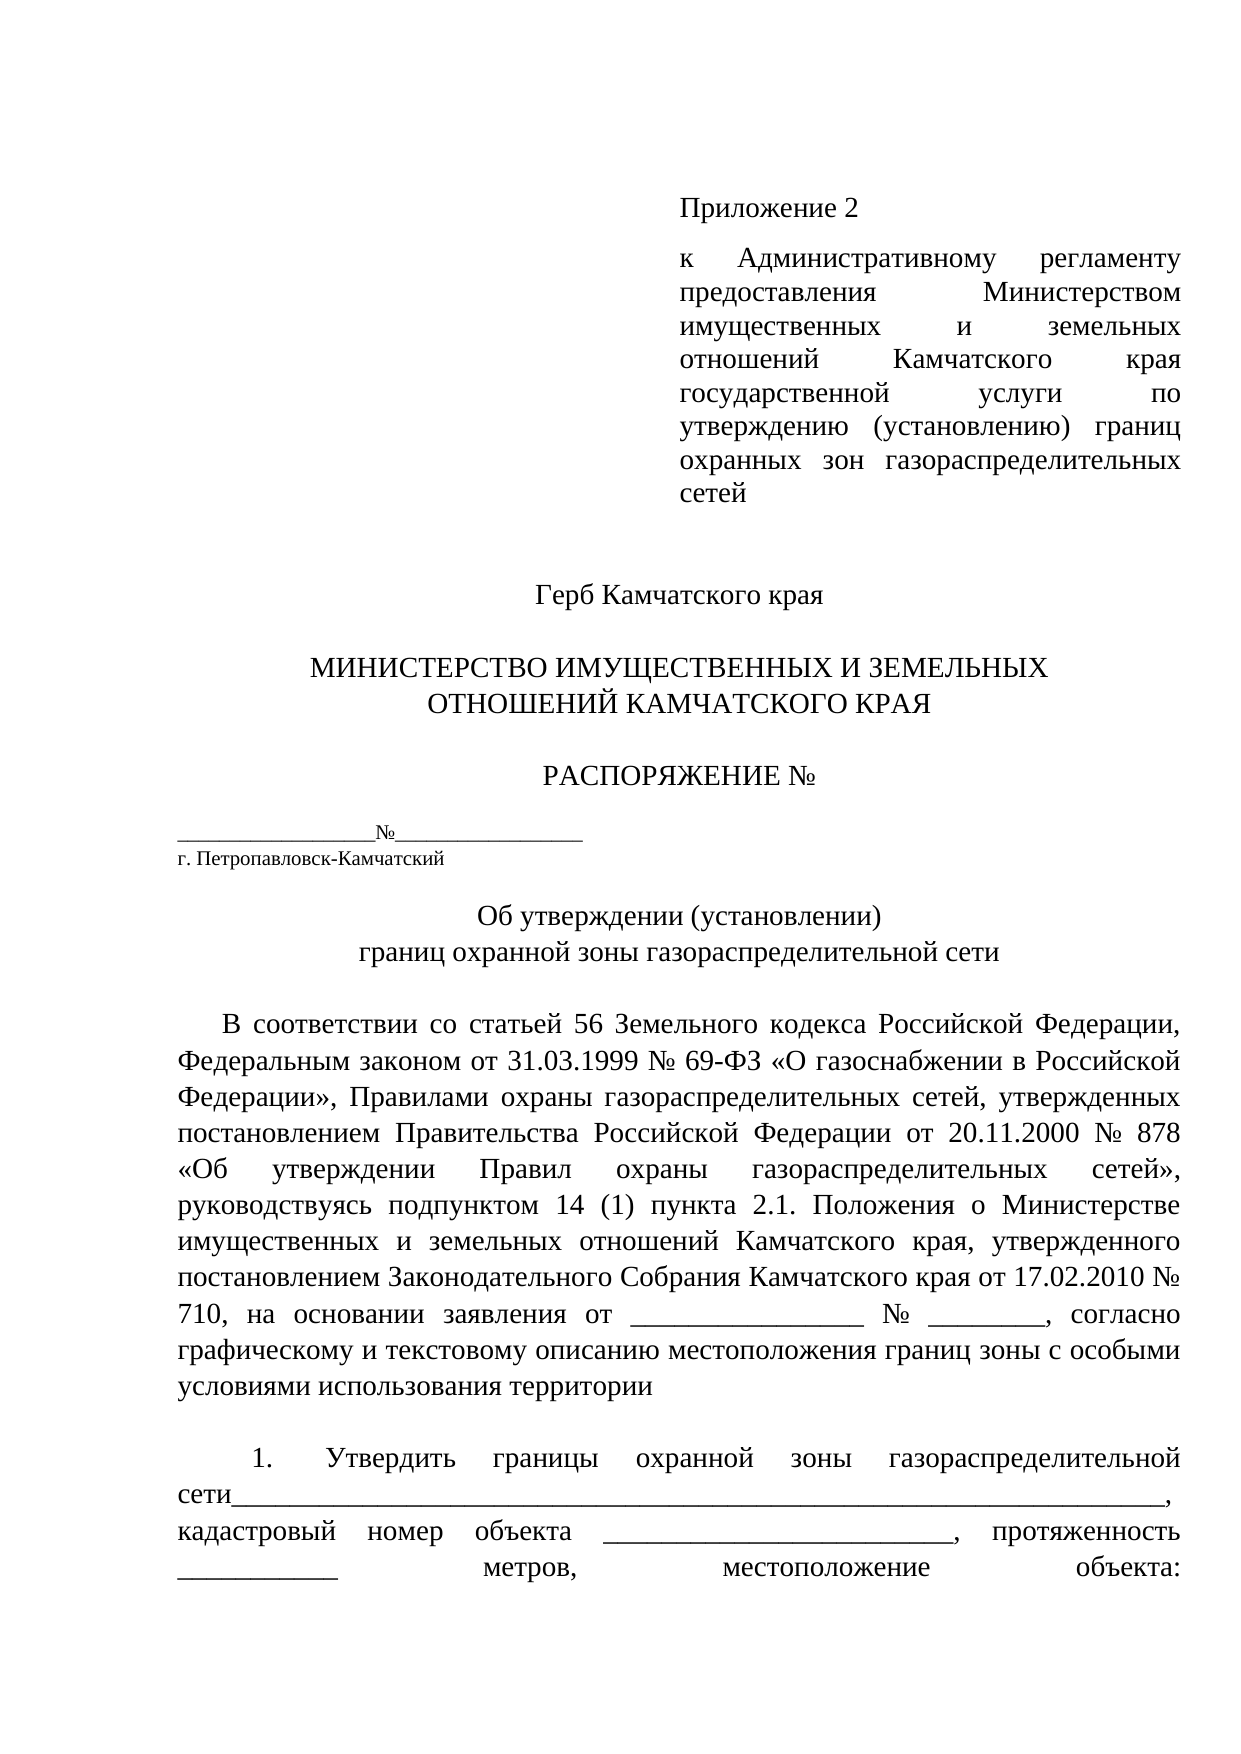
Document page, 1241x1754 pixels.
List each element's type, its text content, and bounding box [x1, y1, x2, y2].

text Приложение 2 [679, 190, 1181, 224]
text МИНИСТЕРСТВО ИМУЩЕСТВЕННЫХ И ЗЕМЕЛЬНЫХ [177, 650, 1181, 683]
text г. Петропавловск-Камчатский [177, 846, 1181, 870]
text Герб Камчатского края [177, 577, 1181, 611]
text границ охранной зоны газораспределительной сети [177, 934, 1181, 968]
text РАСПОРЯЖЕНИЕ № [177, 758, 1181, 792]
text В соответствии со статьей 56 Земельного кодекса Российской Федерации, Федеральным законом от 31.03.1999 № 69-ФЗ «О газоснабжении в Российской Федерации», Правилами охраны газораспределительных сетей, утвержденных постановлением Правительства Российской Федерации от 20.11.2000 № 878 «Об утверждении Правил охраны газораспределительных сетей», руководствуясь подпунктом 14 (1) пункта 2.1. Положения о Министерстве имущественных и земельных отношений Камчатского края, утвержденного постановлением Законодательного Собрания Камчатского края от 17.02.2010 № 710, на основании заявления от ________________ № ________, согласно графическому и текстовому описанию местоположения границ зоны с особыми условиями использования территории [177, 1007, 1181, 1402]
text Об утверждении (установлении) [177, 898, 1181, 932]
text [177, 1440, 1181, 1582]
text ___________________№__________________ [177, 820, 1181, 844]
text к Административному регламенту предоставления Министерством имущественных и земельных отношений Камчатского края государственной услуги по утверждению (установлению) границ охранных зон газораспределительных сетей [679, 241, 1181, 509]
text ОТНОШЕНИЙ КАМЧАТСКОГО КРАЯ [177, 686, 1181, 719]
